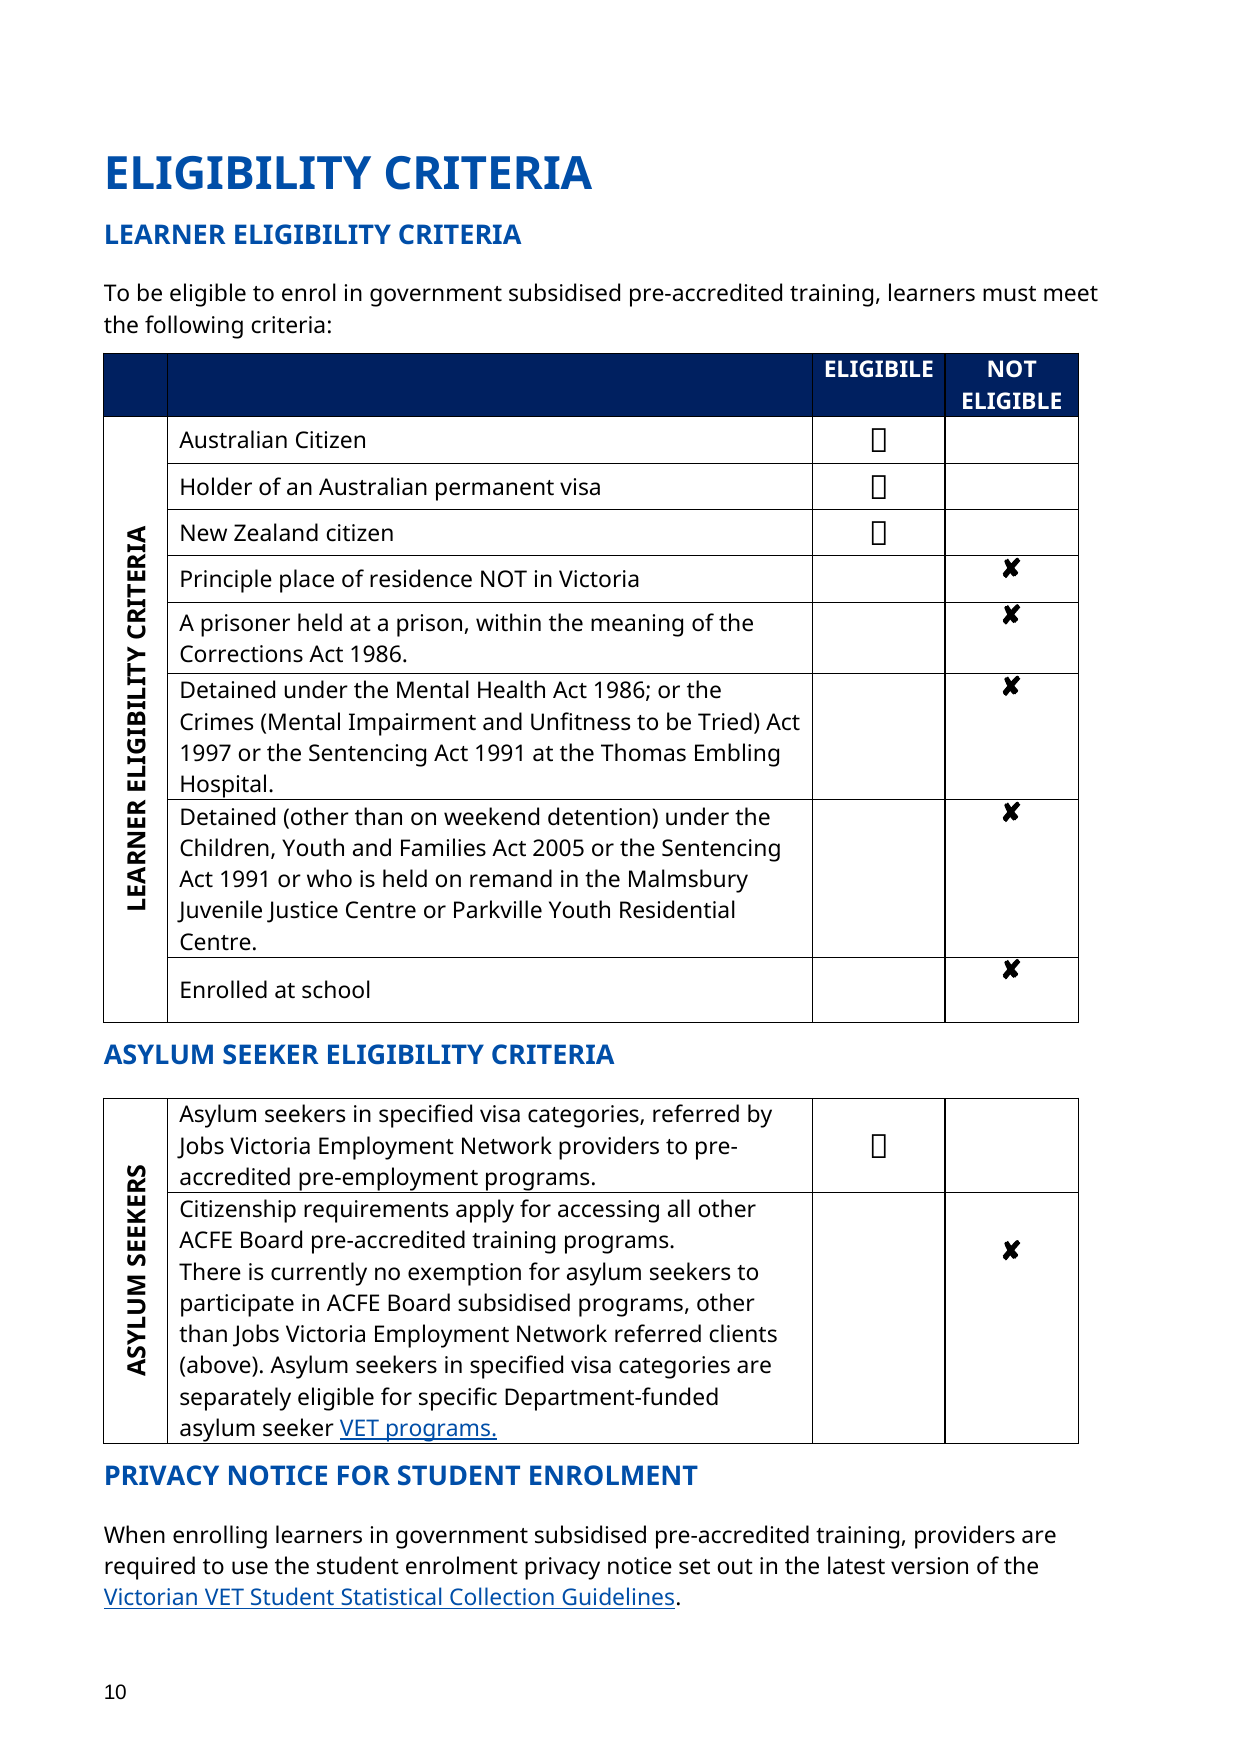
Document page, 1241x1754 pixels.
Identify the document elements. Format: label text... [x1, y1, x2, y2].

table_header [946, 1099, 1078, 1192]
table_cell Citizenship requirements apply for accessing all other ACFE Board pre-accredited training programs. There is currently no exemption for asylum seekers to participate in ACFE Board subsidised programs, other than Jobs Victoria Employment Network referred clients (above). Asylum seekers in specified visa categories are separately eligible for specific Department-funded asylum seeker VET programs. [168, 1193, 812, 1443]
table_cell [946, 464, 1078, 509]
subtitle PRIVACY NOTICE FOR STUDENT ENROLMENT [103, 1457, 1123, 1494]
table_header [104, 354, 167, 416]
table_cell Enrolled at school [168, 958, 812, 1022]
text When enrolling learners in government subsidised pre-accredited training, providers are required to use the student enrolment privacy notice set out in the latest version of the Victorian VET Student Statistical Collection Guidelines. [103, 1519, 1123, 1612]
table_header NOT ELIGIBLE [946, 354, 1078, 416]
table_cell [946, 556, 1078, 602]
subtitle Eligibility Criteria [103, 141, 1123, 203]
table_header ELIGIBILE [813, 354, 944, 416]
table_cell [813, 1193, 944, 1443]
table_header  [813, 1099, 944, 1192]
table_cell [946, 417, 1078, 462]
table_header Asylum seekers in specified visa categories, referred by Jobs Victoria Employment Network providers to pre-accredited pre-employment programs. [168, 1099, 812, 1192]
subtitle ASYLUM SEEKER ELIGIBILITY CRITERIA [103, 1036, 1123, 1072]
table_cell  [813, 417, 944, 462]
table_cell Detained (other than on weekend detention) under the Children, Youth and Families Act 2005 or the Sentencing Act 1991 or who is held on remand in the Malmsbury Juvenile Justice Centre or Parkville Youth Residential Centre. [168, 800, 812, 957]
table_cell [813, 800, 944, 957]
table_cell [946, 510, 1078, 555]
table_cell Principle place of residence NOT in Victoria [168, 556, 812, 602]
table_cell  [813, 510, 944, 555]
table_cell Holder of an Australian permanent visa [168, 464, 812, 509]
table_cell Detained under the Mental Health Act 1986; or the Crimes (Mental Impairment and Unfitness to be Tried) Act 1997 or the Sentencing Act 1991 at the Thomas Embling Hospital. [168, 674, 812, 799]
table_cell A prisoner held at a prison, within the meaning of the Corrections Act 1986. [168, 603, 812, 673]
table_cell [813, 603, 944, 673]
table_cell [813, 958, 944, 1022]
table_cell [946, 603, 1078, 673]
table_cell New Zealand citizen [168, 510, 812, 555]
table_header [168, 354, 812, 416]
table_cell [946, 1193, 1078, 1443]
table_cell Australian Citizen [168, 417, 812, 462]
table_cell LEARNER eligibility CRITERIA [104, 417, 167, 1022]
table_cell [813, 674, 944, 799]
table_header ASYLUM SEEKERS [104, 1099, 167, 1443]
text To be eligible to enrol in government subsidised pre-accredited training, learners must meet the following criteria: [103, 277, 1123, 340]
table_cell [813, 556, 944, 602]
table_cell  [813, 464, 944, 509]
subtitle LEARNER Eligibility Criteria [103, 216, 1123, 252]
table_cell [946, 958, 1078, 1022]
table_cell [946, 800, 1078, 957]
table_cell [946, 674, 1078, 799]
